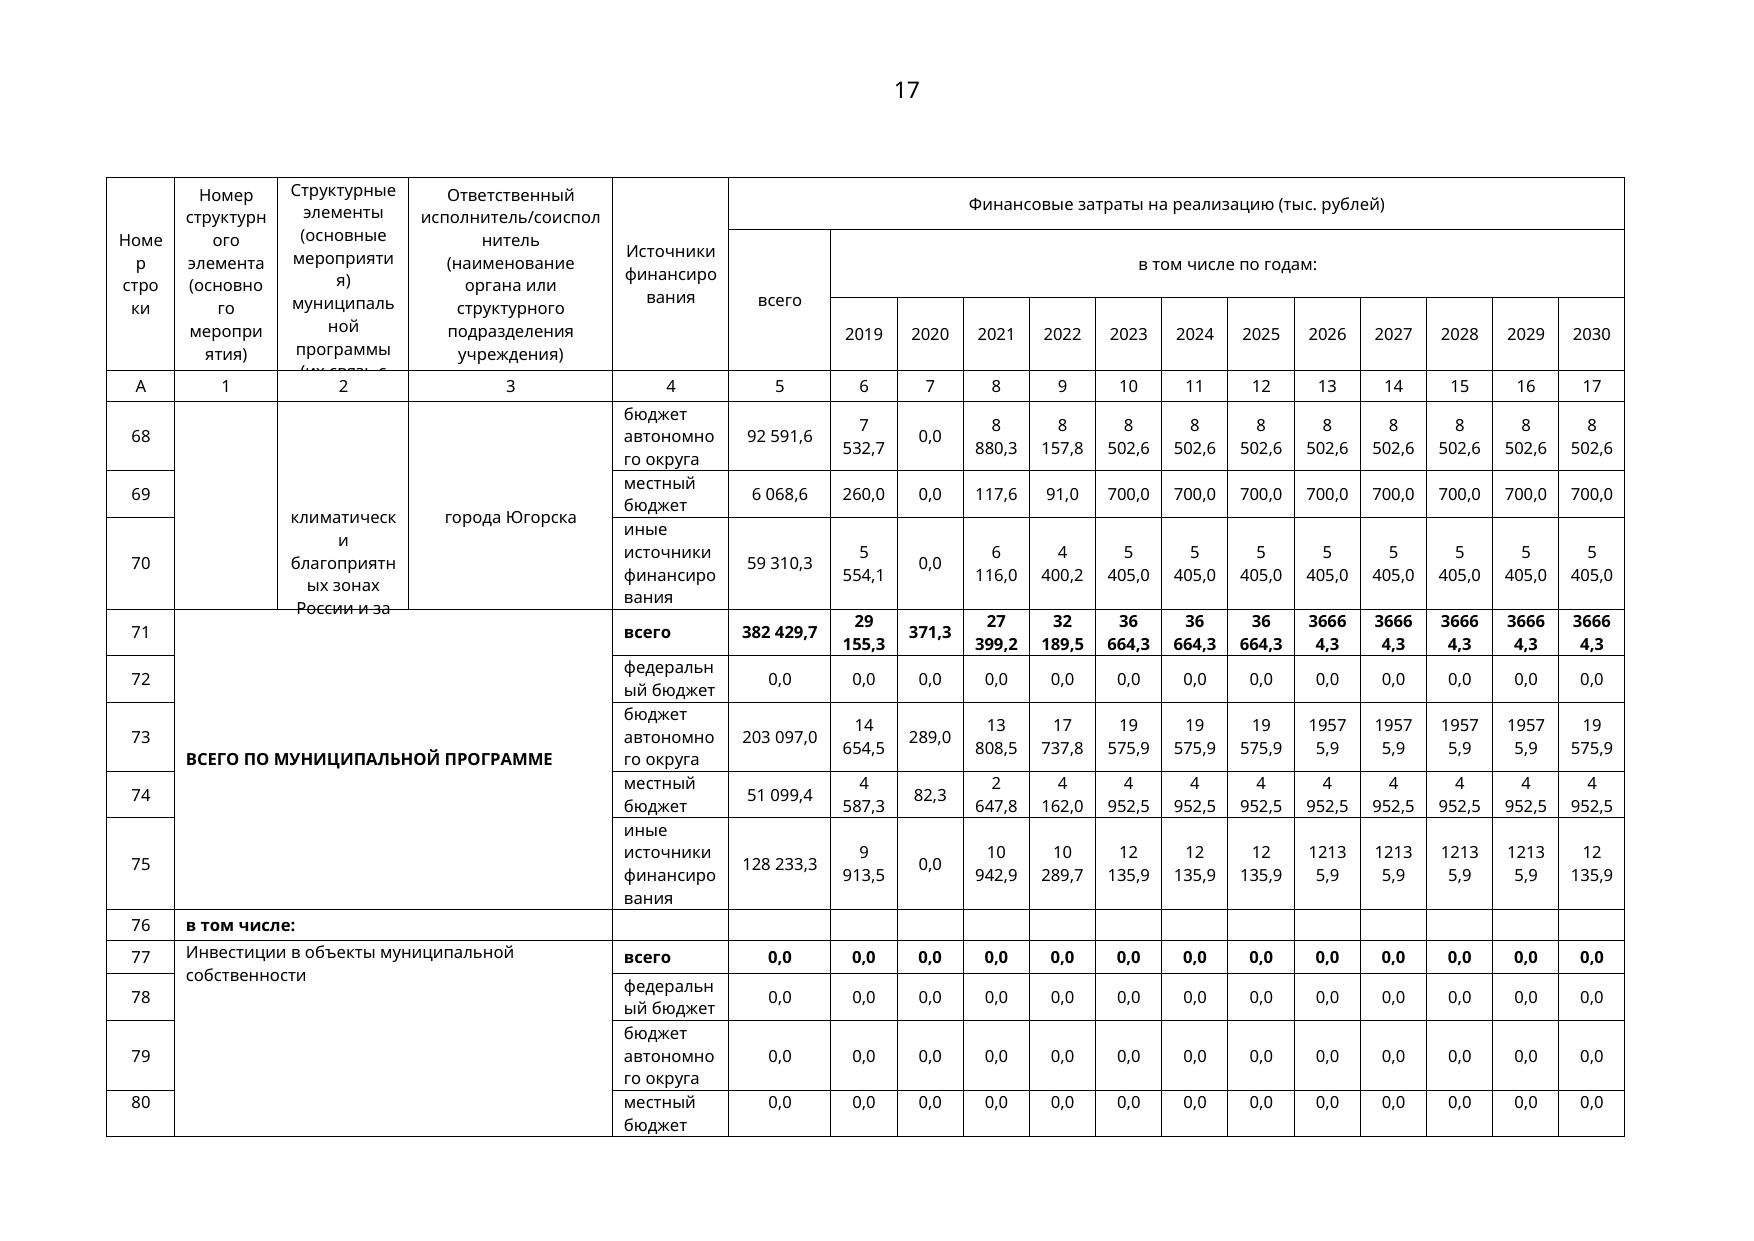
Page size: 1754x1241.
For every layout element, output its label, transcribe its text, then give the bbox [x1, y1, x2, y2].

table_cell 0,0 [964, 941, 1029, 972]
table_cell 5 405,0 [1427, 518, 1492, 609]
table_cell 700,0 [1361, 471, 1426, 517]
table_cell 0,0 [1228, 941, 1294, 972]
table_cell 2024 [1162, 298, 1227, 370]
table_cell 4 952,5 [1096, 772, 1161, 817]
table_cell 6 116,0 [964, 518, 1029, 609]
table_cell 4 [613, 371, 728, 401]
table_cell 19575,9 [1427, 703, 1492, 771]
table_cell 0,0 [1493, 974, 1558, 1020]
table_cell 0,0 [729, 941, 830, 972]
table_cell [1228, 910, 1294, 940]
table_cell 32 189,5 [1030, 610, 1095, 655]
table_cell 700,0 [1295, 471, 1360, 517]
table_cell 0,0 [1096, 941, 1161, 972]
table_cell 0,0 [1030, 941, 1095, 972]
table_cell 0,0 [1295, 941, 1360, 972]
table_cell 0,0 [1096, 974, 1161, 1020]
table_cell 128 233,3 [729, 818, 830, 909]
table_cell [964, 910, 1029, 940]
table_cell 2026 [1295, 298, 1360, 370]
table_cell бюджет автономного округа [613, 703, 728, 771]
table_cell бюджет автономного округа [613, 402, 728, 470]
table_cell [831, 910, 897, 940]
table_cell 13 808,5 [964, 703, 1029, 771]
table_cell 8 502,6 [1228, 402, 1294, 470]
table_cell 0,0 [898, 941, 963, 972]
table_cell 1 [175, 371, 277, 401]
table_cell 77 [107, 941, 174, 972]
table_cell федеральный бюджет [613, 656, 728, 702]
table_cell 2029 [1493, 298, 1558, 370]
table_cell 76 [107, 910, 174, 940]
table_cell 8 157,8 [1030, 402, 1095, 470]
table_cell 12 [1228, 371, 1294, 401]
table_cell всего [613, 941, 728, 972]
table_cell 73 [107, 703, 174, 771]
table_cell 289,0 [898, 703, 963, 771]
table_cell 0,0 [1493, 1021, 1558, 1089]
table_cell 0,0 [1162, 941, 1227, 972]
table_cell [898, 910, 963, 940]
table_cell 0,0 [1493, 656, 1558, 702]
table_cell 72 [107, 656, 174, 702]
table_cell 12135,9 [1493, 818, 1558, 909]
table_cell 0,0 [1559, 656, 1624, 702]
table_cell 0,0 [1361, 1021, 1426, 1089]
table_cell 70 [107, 518, 174, 609]
table_cell 5 405,0 [1228, 518, 1294, 609]
table_cell 29 155,3 [831, 610, 897, 655]
table_cell 371,3 [898, 610, 963, 655]
table_cell 0,0 [898, 656, 963, 702]
table_cell 0,0 [1228, 974, 1294, 1020]
table_cell 82,3 [898, 772, 963, 817]
table_cell [613, 910, 728, 940]
table_cell 74 [107, 772, 174, 817]
table_cell 0,0 [1559, 1091, 1624, 1136]
table_cell 2019 [831, 298, 897, 370]
table_cell 0,0 [1427, 656, 1492, 702]
table_cell 4 952,5 [1295, 772, 1360, 817]
table_cell 0,0 [831, 1091, 897, 1136]
table_cell 15 [1427, 371, 1492, 401]
table_cell 69 [107, 471, 174, 517]
table_cell 0,0 [729, 974, 830, 1020]
table_cell 6 068,6 [729, 471, 830, 517]
table_cell 14 654,5 [831, 703, 897, 771]
table_cell 0,0 [1096, 656, 1161, 702]
table_cell [1427, 910, 1492, 940]
table_cell 0,0 [898, 1021, 963, 1089]
table_cell 5 405,0 [1162, 518, 1227, 609]
table_cell 19575,9 [1493, 703, 1558, 771]
table_cell 700,0 [1559, 471, 1624, 517]
table_cell 0,0 [1427, 974, 1492, 1020]
table_cell 0,0 [898, 402, 963, 470]
table_cell 59 310,3 [729, 518, 830, 609]
table_cell 17 [1559, 371, 1624, 401]
table_cell 0,0 [1559, 974, 1624, 1020]
table_cell 8 502,6 [1427, 402, 1492, 470]
table_cell 2 [278, 371, 408, 401]
table_cell 0,0 [831, 1021, 897, 1089]
table_cell 0,0 [1030, 656, 1095, 702]
table_cell в том числе: [175, 910, 612, 940]
table_cell 5 [729, 371, 830, 401]
table_cell 5 405,0 [1361, 518, 1426, 609]
table_cell 80 [107, 1091, 174, 1136]
table_cell 12 135,9 [1228, 818, 1294, 909]
table_cell 8 502,6 [1493, 402, 1558, 470]
table_cell 19575,9 [1361, 703, 1426, 771]
table_cell 700,0 [1493, 471, 1558, 517]
table_cell 8 502,6 [1559, 402, 1624, 470]
table_cell 4 162,0 [1030, 772, 1095, 817]
table_cell 0,0 [1030, 1091, 1095, 1136]
table_header Номер структурного элемента (основного мероприятия) [175, 178, 277, 370]
table_cell 0,0 [964, 1021, 1029, 1089]
table_cell 0,0 [1295, 1091, 1360, 1136]
table_cell 12135,9 [1361, 818, 1426, 909]
table_cell 0,0 [1228, 1021, 1294, 1089]
table_cell 5 405,0 [1295, 518, 1360, 609]
table_cell 19 575,9 [1096, 703, 1161, 771]
table_cell 17 737,8 [1030, 703, 1095, 771]
table_cell 19575,9 [1295, 703, 1360, 771]
table_cell ВСЕГО ПО МУНИЦИПАЛЬНОЙ ПРОГРАММЕ [175, 610, 612, 909]
table_header Финансовые затраты на реализацию (тыс. рублей) [729, 178, 1624, 229]
table_cell 13 [1295, 371, 1360, 401]
table_cell 4 400,2 [1030, 518, 1095, 609]
table_cell 78 [107, 974, 174, 1020]
table_cell 0,0 [831, 656, 897, 702]
table_cell 0,0 [831, 941, 897, 972]
table_cell 0,0 [1096, 1021, 1161, 1089]
table_cell 19 575,9 [1559, 703, 1624, 771]
table_cell 4 952,5 [1162, 772, 1227, 817]
table_cell [1096, 910, 1161, 940]
table_cell 203 097,0 [729, 703, 830, 771]
table_cell в том числе по годам: [831, 230, 1624, 297]
table_cell 5 554,1 [831, 518, 897, 609]
table_cell 36664,3 [1493, 610, 1558, 655]
table_cell 10 [1096, 371, 1161, 401]
table_cell 4 587,3 [831, 772, 897, 817]
table_cell местный бюджет [613, 471, 728, 517]
table_cell 0,0 [898, 1091, 963, 1136]
table_cell 8 502,6 [1096, 402, 1161, 470]
table_cell 2023 [1096, 298, 1161, 370]
table_cell 0,0 [964, 656, 1029, 702]
table_header Номер строки [107, 178, 174, 370]
table_cell 75 [107, 818, 174, 909]
table_cell 0,0 [1559, 1021, 1624, 1089]
table_cell [1162, 910, 1227, 940]
table_cell 0,0 [831, 974, 897, 1020]
table_cell 0,0 [1162, 1091, 1227, 1136]
table_cell 2027 [1361, 298, 1426, 370]
table_cell 36 664,3 [1162, 610, 1227, 655]
table_cell 0,0 [1295, 974, 1360, 1020]
table_cell 12135,9 [1427, 818, 1492, 909]
table_cell 0,0 [1361, 1091, 1426, 1136]
table_cell 4 952,5 [1228, 772, 1294, 817]
table_cell 12135,9 [1295, 818, 1360, 909]
table_cell 51 099,4 [729, 772, 830, 817]
table_cell 8 [964, 371, 1029, 401]
table_cell 382 429,7 [729, 610, 830, 655]
table_cell 0,0 [1361, 974, 1426, 1020]
table_cell 117,6 [964, 471, 1029, 517]
table_cell [729, 910, 830, 940]
table_cell 0,0 [729, 656, 830, 702]
table_cell 700,0 [1427, 471, 1492, 517]
table_cell 260,0 [831, 471, 897, 517]
table_cell 36664,3 [1361, 610, 1426, 655]
table_cell 0,0 [964, 1091, 1029, 1136]
table_cell [1361, 910, 1426, 940]
table_cell 8 880,3 [964, 402, 1029, 470]
table_cell 19 575,9 [1228, 703, 1294, 771]
table_cell 4 952,5 [1361, 772, 1426, 817]
table_cell 0,0 [1427, 1091, 1492, 1136]
table_cell 4 952,5 [1559, 772, 1624, 817]
table_cell [1295, 910, 1360, 940]
table_cell 0,0 [1427, 941, 1492, 972]
table_cell 4 952,5 [1493, 772, 1558, 817]
table_cell 9 [1030, 371, 1095, 401]
table_cell А [107, 371, 174, 401]
table_cell 79 [107, 1021, 174, 1089]
table_cell [1559, 910, 1624, 940]
table_cell 68 [107, 402, 174, 470]
table_cell 0,0 [1228, 1091, 1294, 1136]
table_cell 2021 [964, 298, 1029, 370]
table_cell местный бюджет [613, 1091, 728, 1136]
table_cell 0,0 [1030, 1021, 1095, 1089]
table_cell 36664,3 [1559, 610, 1624, 655]
table_cell 2020 [898, 298, 963, 370]
table_cell 36 664,3 [1228, 610, 1294, 655]
table_cell 36 664,3 [1096, 610, 1161, 655]
table_cell 0,0 [1228, 656, 1294, 702]
table_cell 2030 [1559, 298, 1624, 370]
table_cell 4 952,5 [1427, 772, 1492, 817]
table_cell 2 647,8 [964, 772, 1029, 817]
table_cell иные источники финансирования [613, 518, 728, 609]
table_cell всего [613, 610, 728, 655]
table_cell 0,0 [898, 974, 963, 1020]
table_cell 8 502,6 [1361, 402, 1426, 470]
table_cell 92 591,6 [729, 402, 830, 470]
table_cell 0,0 [729, 1021, 830, 1089]
table_cell 700,0 [1096, 471, 1161, 517]
table_cell 2022 [1030, 298, 1095, 370]
table_cell Инвестиции в объекты муниципальной собственности [175, 941, 612, 1136]
table_cell 11 [1162, 371, 1227, 401]
table_cell 6 [831, 371, 897, 401]
table_cell 91,0 [1030, 471, 1095, 517]
table_cell 0,0 [898, 518, 963, 609]
table_cell 16 [1493, 371, 1558, 401]
table_cell 0,0 [729, 1091, 830, 1136]
table_cell 0,0 [898, 818, 963, 909]
table_cell 12 135,9 [1162, 818, 1227, 909]
table_cell 12 135,9 [1559, 818, 1624, 909]
table_cell 0,0 [1162, 656, 1227, 702]
table_cell бюджет автономного округа [613, 1021, 728, 1089]
table_cell 0,0 [1427, 1021, 1492, 1089]
table_cell 14 [1361, 371, 1426, 401]
table_header Ответственный исполнитель/соисполнитель (наименование органа или структурного подразделения учреждения) [409, 178, 612, 370]
table_cell 0,0 [1162, 974, 1227, 1020]
table_cell 9 913,5 [831, 818, 897, 909]
table_cell 7 532,7 [831, 402, 897, 470]
table_cell 7 [898, 371, 963, 401]
table_header Структурные элементы (основные мероприятия) муниципальной программы (их связь с целевыми показателями муниципальной программы) [278, 178, 408, 370]
table_cell 36664,3 [1295, 610, 1360, 655]
table_cell 700,0 [1228, 471, 1294, 517]
table_cell 8 502,6 [1162, 402, 1227, 470]
table_cell 19 575,9 [1162, 703, 1227, 771]
table_header Источники финансирования [613, 178, 728, 370]
table_cell 0,0 [1096, 1091, 1161, 1136]
table_cell 0,0 [1295, 1021, 1360, 1089]
table_cell 8 502,6 [1295, 402, 1360, 470]
table_cell 27 399,2 [964, 610, 1029, 655]
table_cell 10 289,7 [1030, 818, 1095, 909]
table_cell 3 [409, 371, 612, 401]
table_cell 5 405,0 [1096, 518, 1161, 609]
table_cell [1493, 910, 1558, 940]
table_cell 0,0 [1295, 656, 1360, 702]
table_cell 2025 [1228, 298, 1294, 370]
table_cell 0,0 [1493, 941, 1558, 972]
table_cell 0,0 [1162, 1021, 1227, 1089]
table_cell 0,0 [1030, 974, 1095, 1020]
table_cell 0,0 [964, 974, 1029, 1020]
table_cell 0,0 [898, 471, 963, 517]
table_cell 71 [107, 610, 174, 655]
table_cell 2028 [1427, 298, 1492, 370]
table_cell федеральный бюджет [613, 974, 728, 1020]
table_cell местный бюджет [613, 772, 728, 817]
table_cell 0,0 [1559, 941, 1624, 972]
table_cell всего [729, 230, 830, 370]
table_cell 0,0 [1493, 1091, 1558, 1136]
table_cell 12 135,9 [1096, 818, 1161, 909]
table_cell иные источники финансирования [613, 818, 728, 909]
table_cell [1030, 910, 1095, 940]
table_cell 700,0 [1162, 471, 1227, 517]
table_cell 5 405,0 [1559, 518, 1624, 609]
table_cell 36664,3 [1427, 610, 1492, 655]
table_cell 5 405,0 [1493, 518, 1558, 609]
table_cell 0,0 [1361, 941, 1426, 972]
table_cell 10 942,9 [964, 818, 1029, 909]
table_cell 0,0 [1361, 656, 1426, 702]
